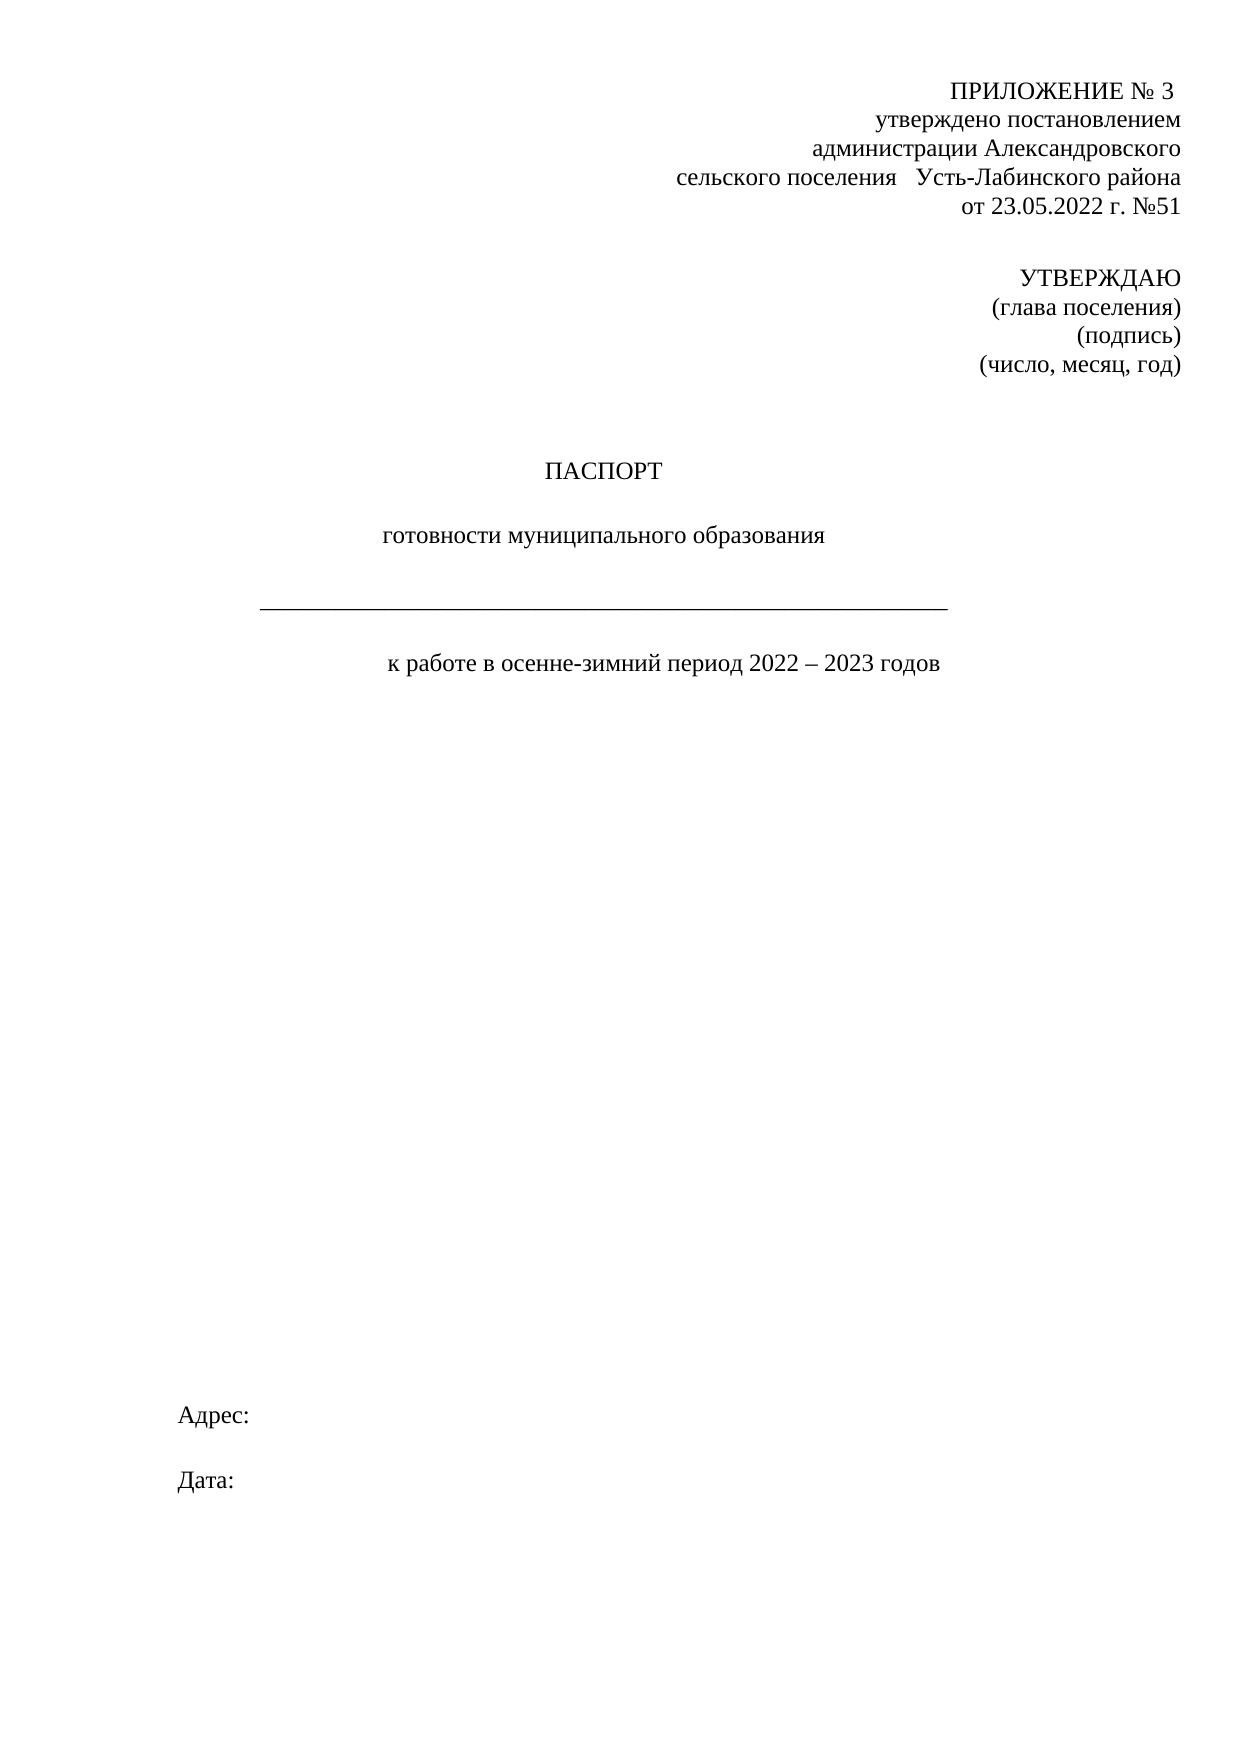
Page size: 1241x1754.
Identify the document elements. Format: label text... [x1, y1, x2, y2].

text к работе в осенне-зимний период 2022 – 2023 годов [88, 620, 1239, 684]
text администрации Александровского [177, 133, 1181, 162]
text готовности муниципального образования [207, 492, 1000, 556]
text ПРИЛОЖЕНИЕ №3 утверждено постановлением [177, 76, 1181, 133]
text (подпись) [177, 321, 1181, 349]
text Адрес: [177, 1400, 1181, 1429]
text ПАСПОРТ [207, 428, 1000, 492]
text _______________________________________________________ [207, 556, 1000, 620]
text сельского поселения Усть-Лабинского района [177, 162, 1181, 191]
text Дата: [177, 1465, 1181, 1494]
text от 23.05.2022 г. №51 [177, 191, 1181, 219]
text (глава поселения) [177, 292, 1181, 321]
text УТВЕРЖДАЮ [177, 263, 1181, 292]
text (число, месяц, год) [177, 349, 1181, 378]
